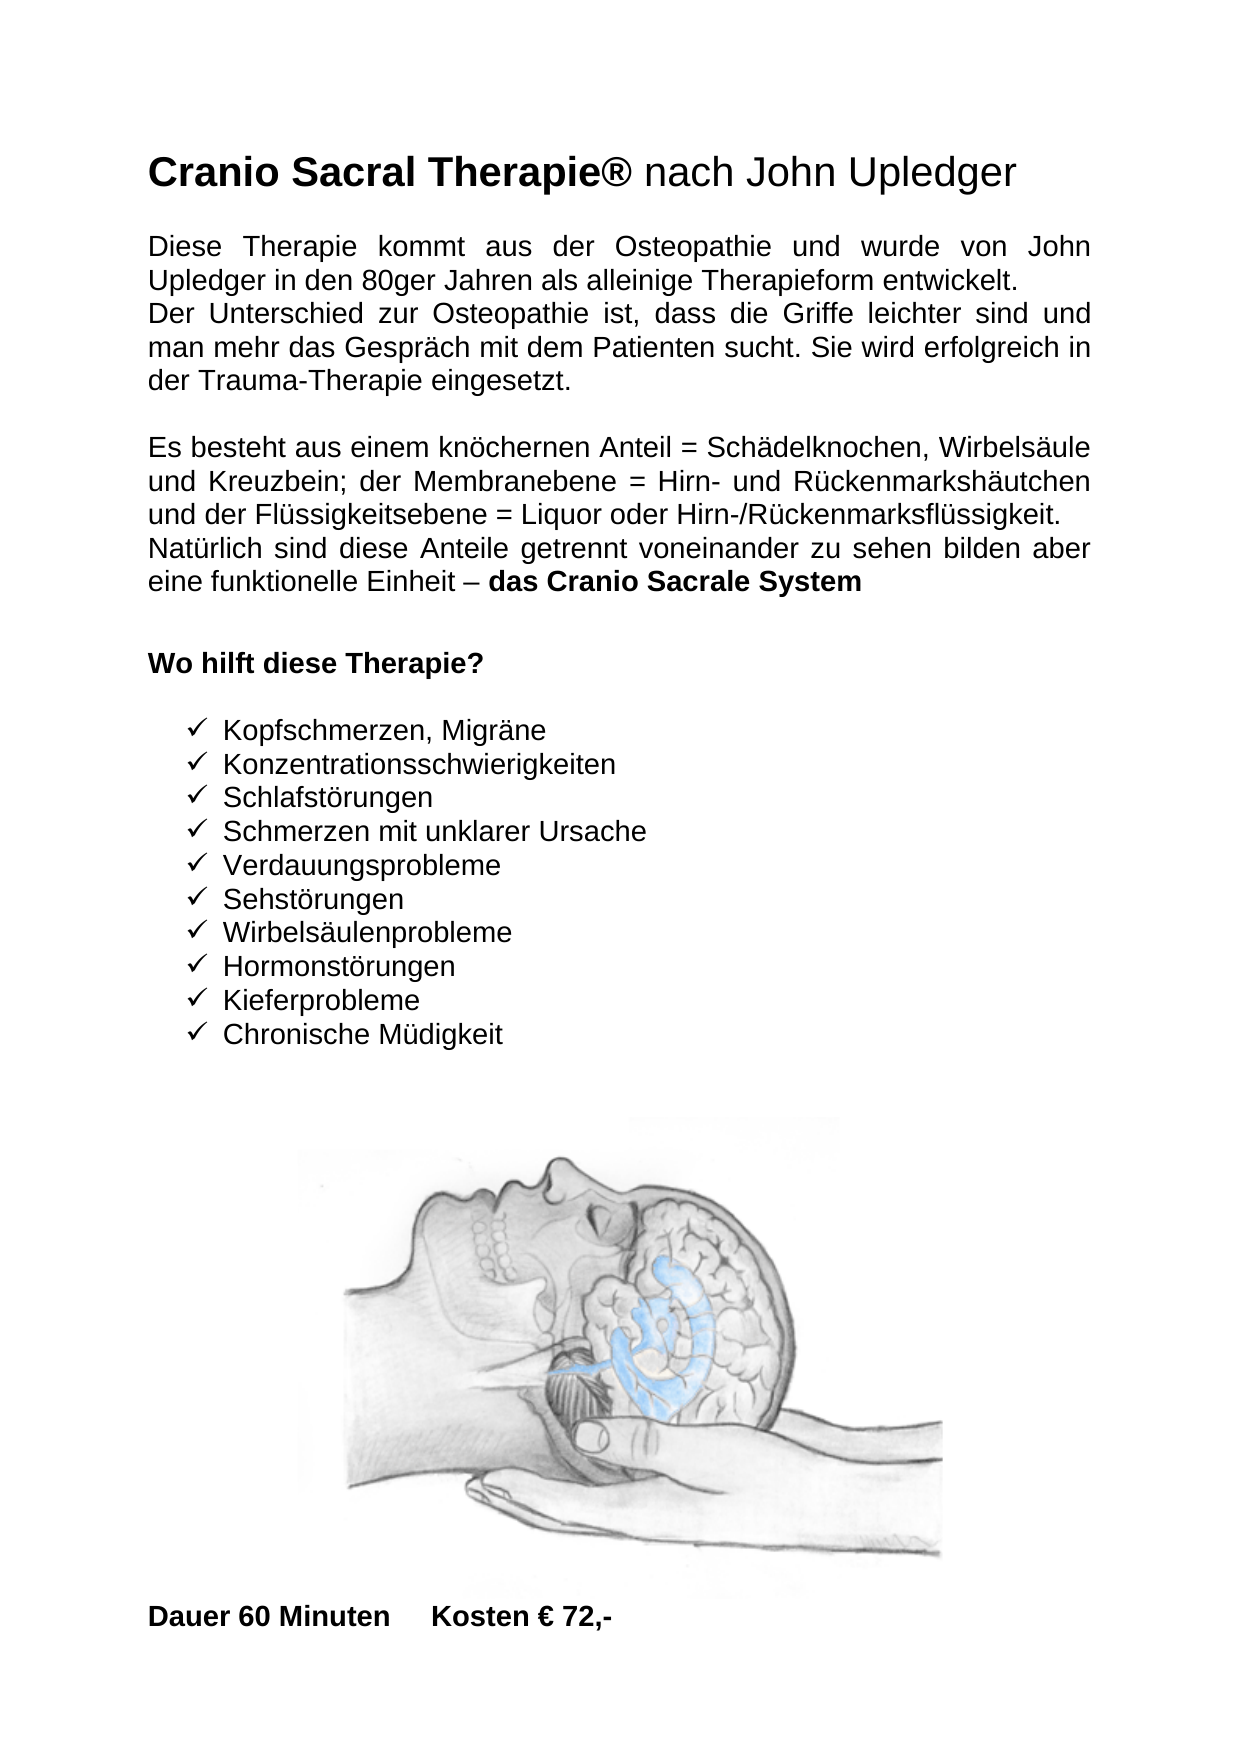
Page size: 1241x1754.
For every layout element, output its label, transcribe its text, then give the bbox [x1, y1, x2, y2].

list Schlafstörungen [185, 781, 1093, 814]
list Kieferprobleme [185, 983, 1093, 1017]
text Wo hilft diese Therapie? [148, 646, 1093, 679]
list Verdauungsprobleme [185, 848, 1093, 882]
list Kopfschmerzen, Migräne [185, 713, 1093, 747]
list Hormonstörungen [185, 949, 1093, 983]
text Es besteht aus einem knöchernen Anteil = Schädelknochen, Wirbelsäule und Kreuzbein; der Membranebene = Hirn- und Rückenmarkshäutchen und der Flüssigkeitsebene = Liquor oder Hirn-/Rückenmarksflüssigkeit. [148, 430, 1093, 531]
picture [297, 1117, 943, 1599]
text Der Unterschied zur Osteopathie ist, dass die Griffe leichter sind und man mehr das Gespräch mit dem Patienten sucht. Sie wird erfolgreich in der Trauma-Therapie eingesetzt. [148, 296, 1093, 397]
list Chronische Müdigkeit [185, 1017, 1093, 1051]
text Natürlich sind diese Anteile getrennt voneinander zu sehen bilden aber eine funktionelle Einheit – das Cranio Sacrale System [148, 531, 1093, 598]
text Diese Therapie kommt aus der Osteopathie und wurde von John Upledger in den 80ger Jahren als alleinige Therapieform entwickelt. [148, 229, 1093, 296]
list Konzentrationsschwierigkeiten [185, 747, 1093, 781]
list Schmerzen mit unklarer Ursache [185, 814, 1093, 848]
text Dauer 60 Minuten Kosten € 72,- [148, 1599, 1093, 1632]
list Wirbelsäulenprobleme [185, 916, 1093, 949]
text Cranio Sacral Therapie® nach John Upledger [148, 148, 1093, 196]
list Sehstörungen [185, 882, 1093, 916]
